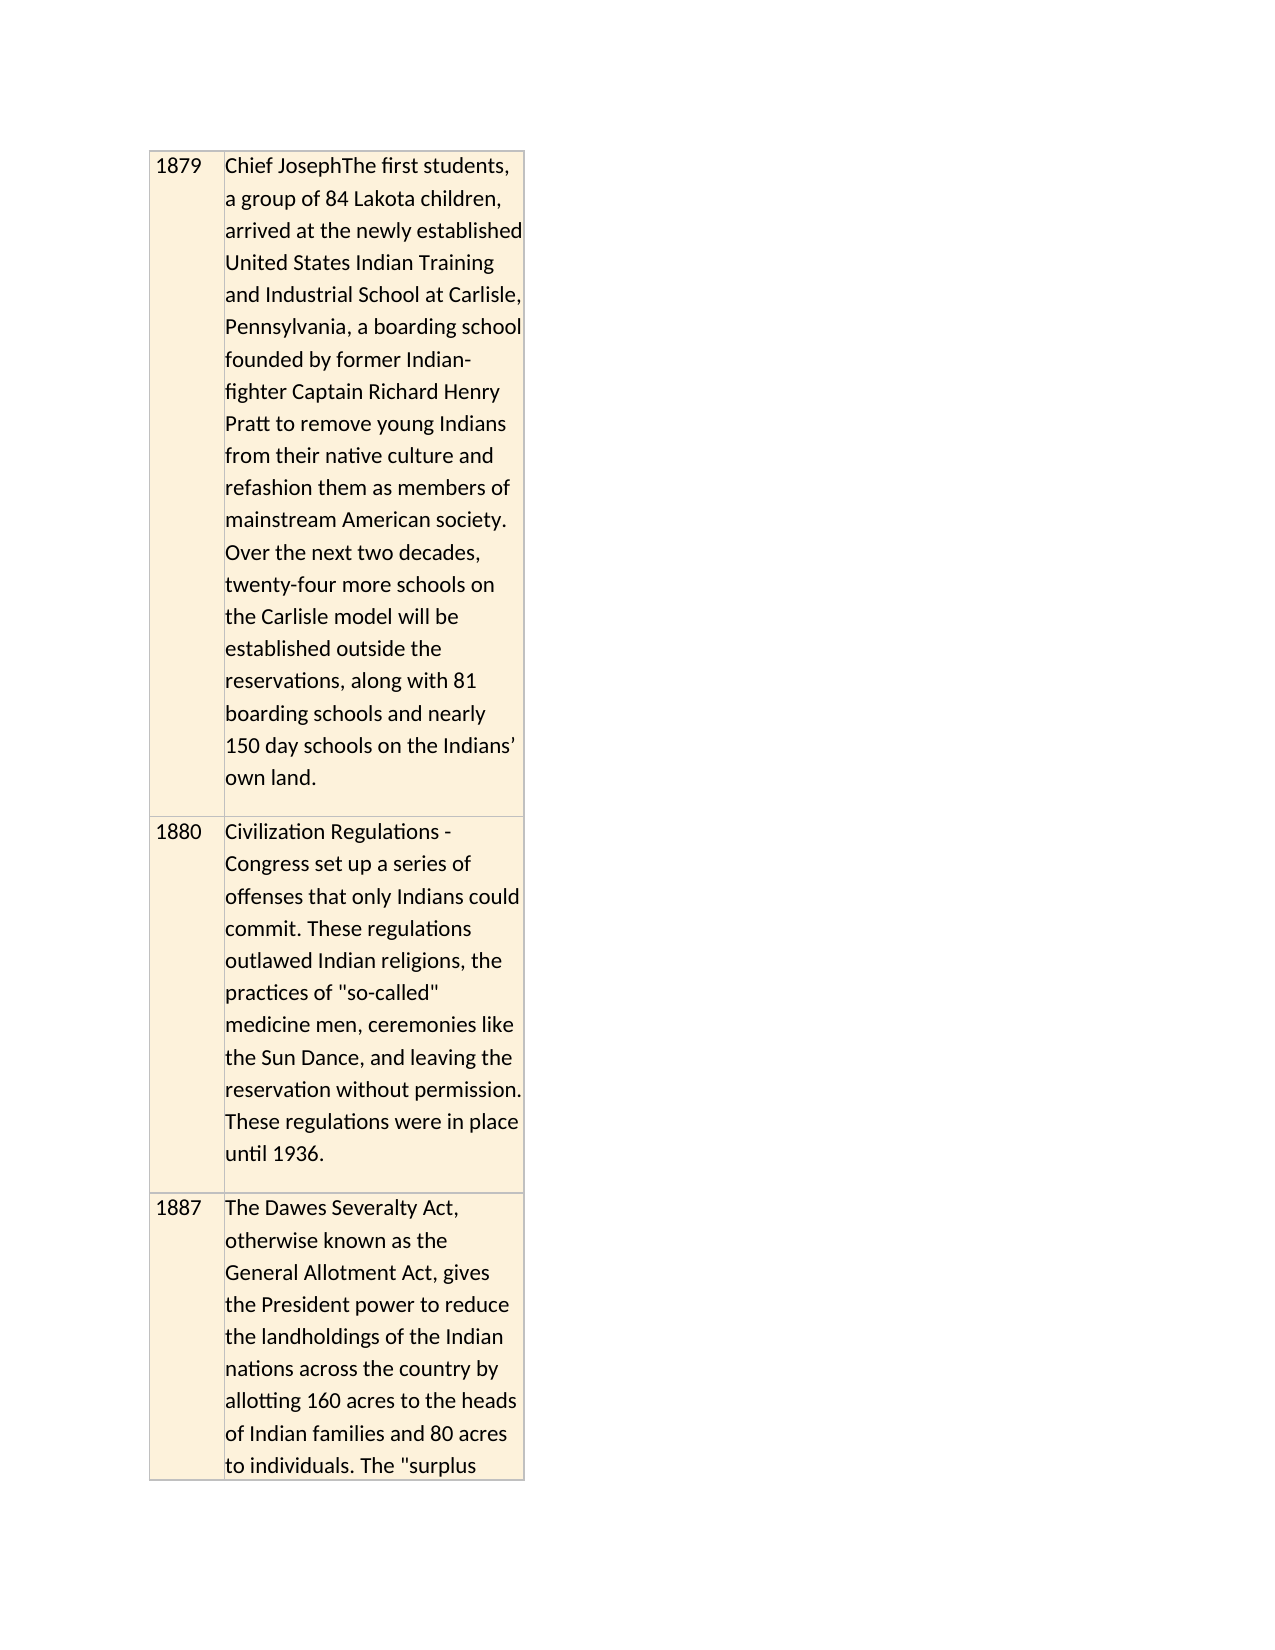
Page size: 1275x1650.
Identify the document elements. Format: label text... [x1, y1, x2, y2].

table_cell 1880 [150, 817, 224, 1192]
table_cell Chief JosephThe first students, a group of 84 Lakota children, arrived at the newly established United States Indian Training and Industrial School at Carlisle, Pennsylvania, a boarding school founded by former Indian-fighter Captain Richard Henry Pratt to remove young Indians from their native culture and refashion them as members of mainstream American society. Over the next two decades, twenty-four more schools on the Carlisle model will be established outside the reservations, along with 81 boarding schools and nearly 150 day schools on the Indians’ own land. [225, 152, 523, 816]
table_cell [225, 1194, 523, 1479]
table_cell 1887 [150, 1194, 224, 1479]
table_cell 1879 [150, 152, 224, 816]
table_cell Civilization Regulations - Congress set up a series of offenses that only Indians could commit. These regulations outlawed Indian religions, the practices of "so-called" medicine men, ceremonies like the Sun Dance, and leaving the reservation without permission. These regulations were in place until 1936. [225, 817, 523, 1192]
